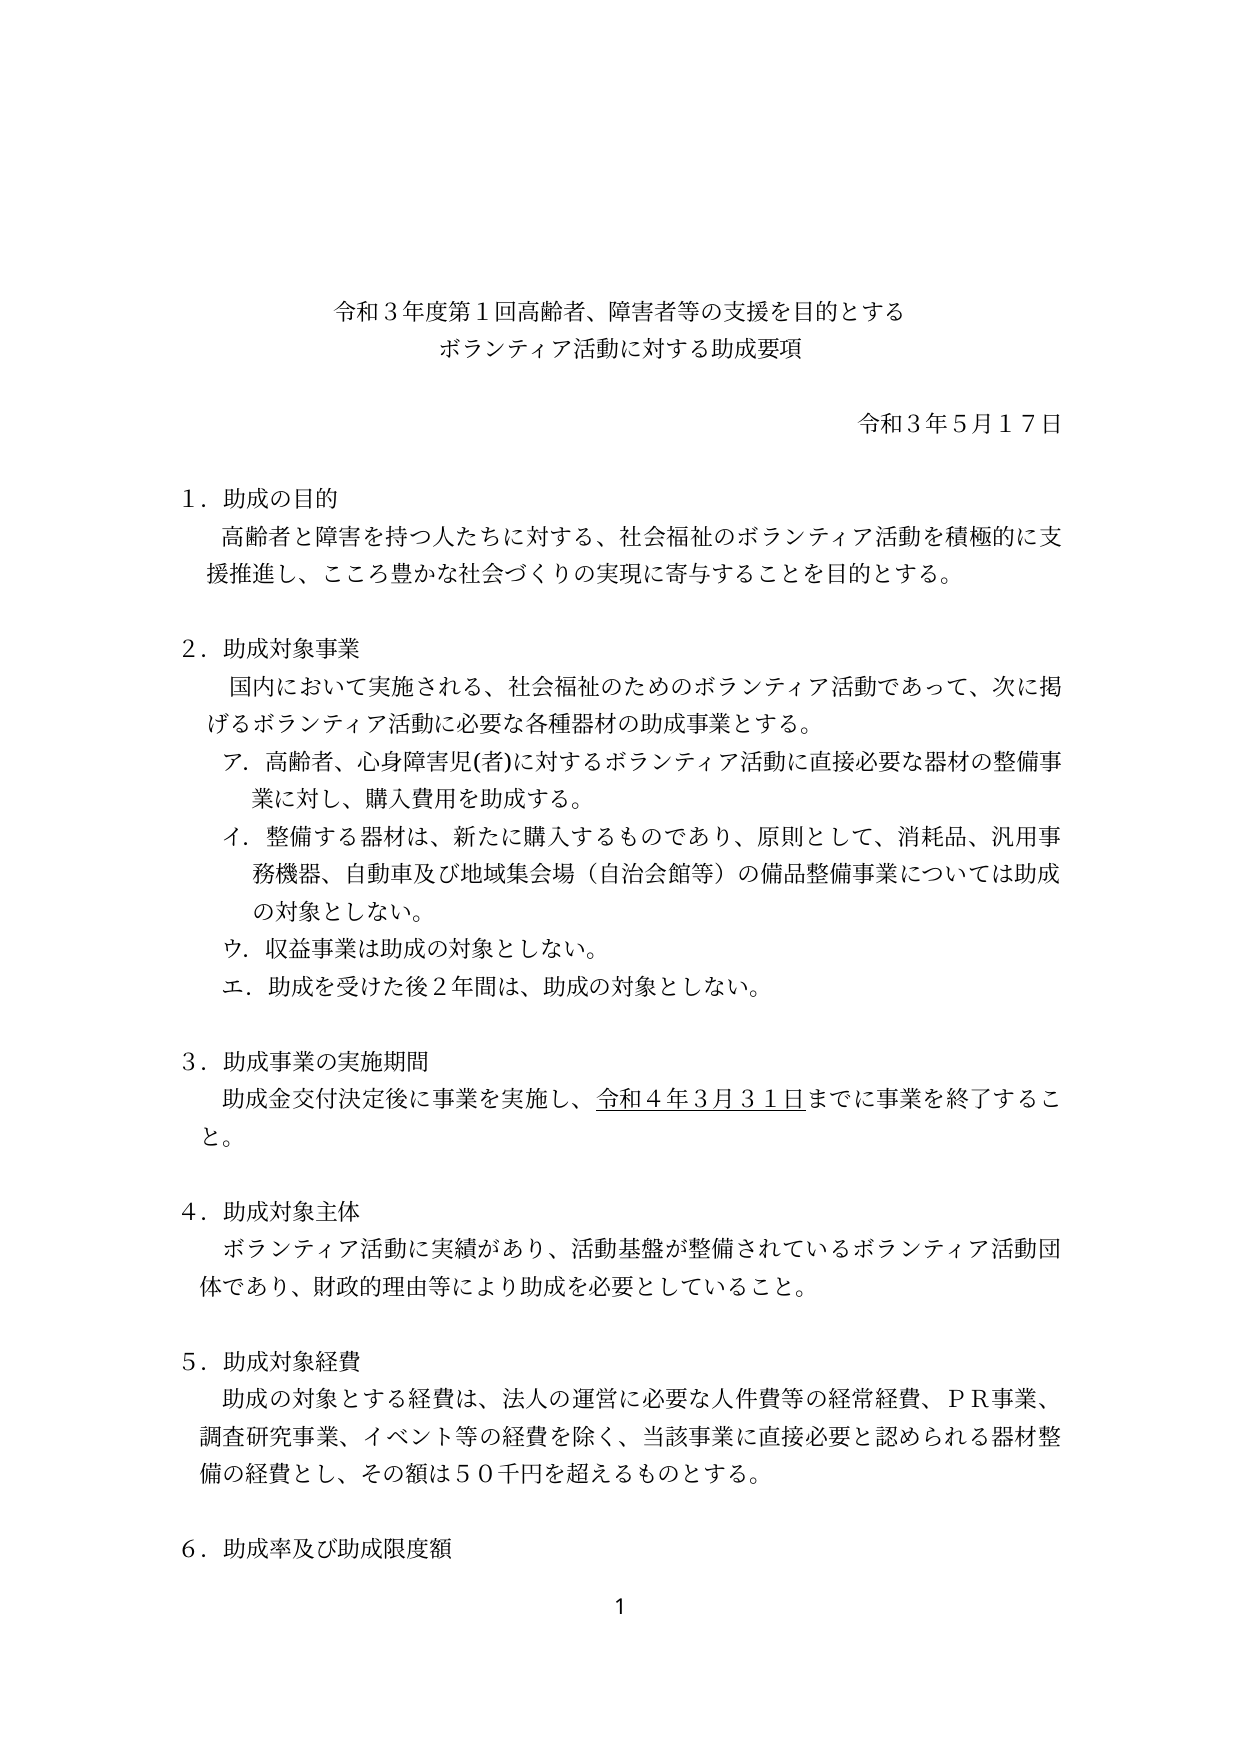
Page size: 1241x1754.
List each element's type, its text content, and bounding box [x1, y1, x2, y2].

text ボランティア活動に実績があり、活動基盤が整備されているボランティア活動団体であり、財政的理由等により助成を必要としていること。 [199, 1229, 1063, 1304]
text 高齢者と障害を持つ人たちに対する、社会福祉のボランティア活動を積極的に支援推進し、こころ豊かな社会づくりの実現に寄与することを目的とする。 [207, 517, 1063, 592]
text イ．整備する器材は、新たに購入するものであり、原則として、消耗品、汎用事務機器、自動車及び地域集会場（自治会館等）の備品整備事業については助成の対象としない。 [221, 817, 1063, 929]
text ４．助成対象主体 [177, 1192, 1063, 1229]
text ウ．収益事業は助成の対象としない。 [221, 929, 1063, 967]
text １．助成の目的 [177, 479, 1063, 517]
text ２．助成対象事業 [177, 629, 1063, 667]
text ５．助成対象経費 [177, 1342, 1063, 1379]
text ボランティア活動に対する助成要項 [177, 329, 1063, 367]
text 令和３年度第１回高齢者、障害者等の支援を目的とする [177, 292, 1063, 329]
text ア．高齢者、心身障害児(者)に対するボランティア活動に直接必要な器材の整備事業に対し、購入費用を助成する。 [221, 742, 1063, 817]
text 令和３年５月１７日 [177, 404, 1063, 442]
text 助成金交付決定後に事業を実施し、令和４年３月３１日までに事業を終了すること。 [199, 1079, 1063, 1154]
text ３．助成事業の実施期間 [177, 1042, 1063, 1079]
text エ．助成を受けた後２年間は、助成の対象としない。 [221, 967, 1063, 1004]
text ６．助成率及び助成限度額 [177, 1529, 1063, 1567]
text 助成の対象とする経費は、法人の運営に必要な人件費等の経常経費、ＰＲ事業、調査研究事業、イベント等の経費を除く、当該事業に直接必要と認められる器材整備の経費とし、その額は５０千円を超えるものとする。 [199, 1379, 1063, 1492]
text 国内において実施される、社会福祉のためのボランティア活動であって、次に掲げるボランティア活動に必要な各種器材の助成事業とする。 [206, 667, 1063, 742]
